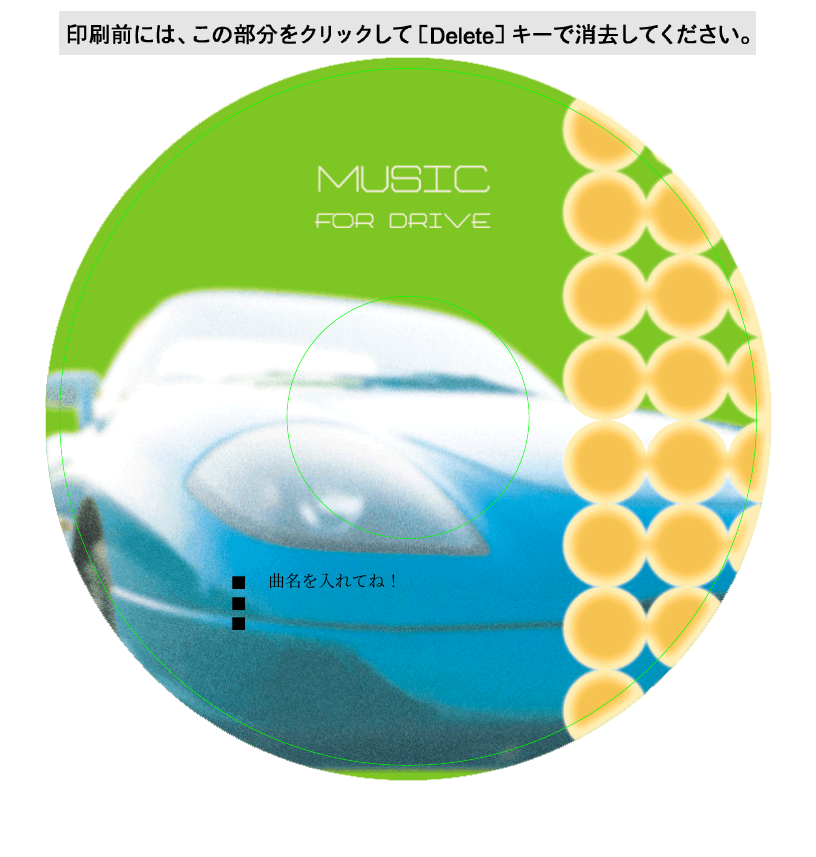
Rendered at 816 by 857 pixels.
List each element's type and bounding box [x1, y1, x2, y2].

picture [45, 56, 772, 783]
picture [59, 11, 756, 55]
